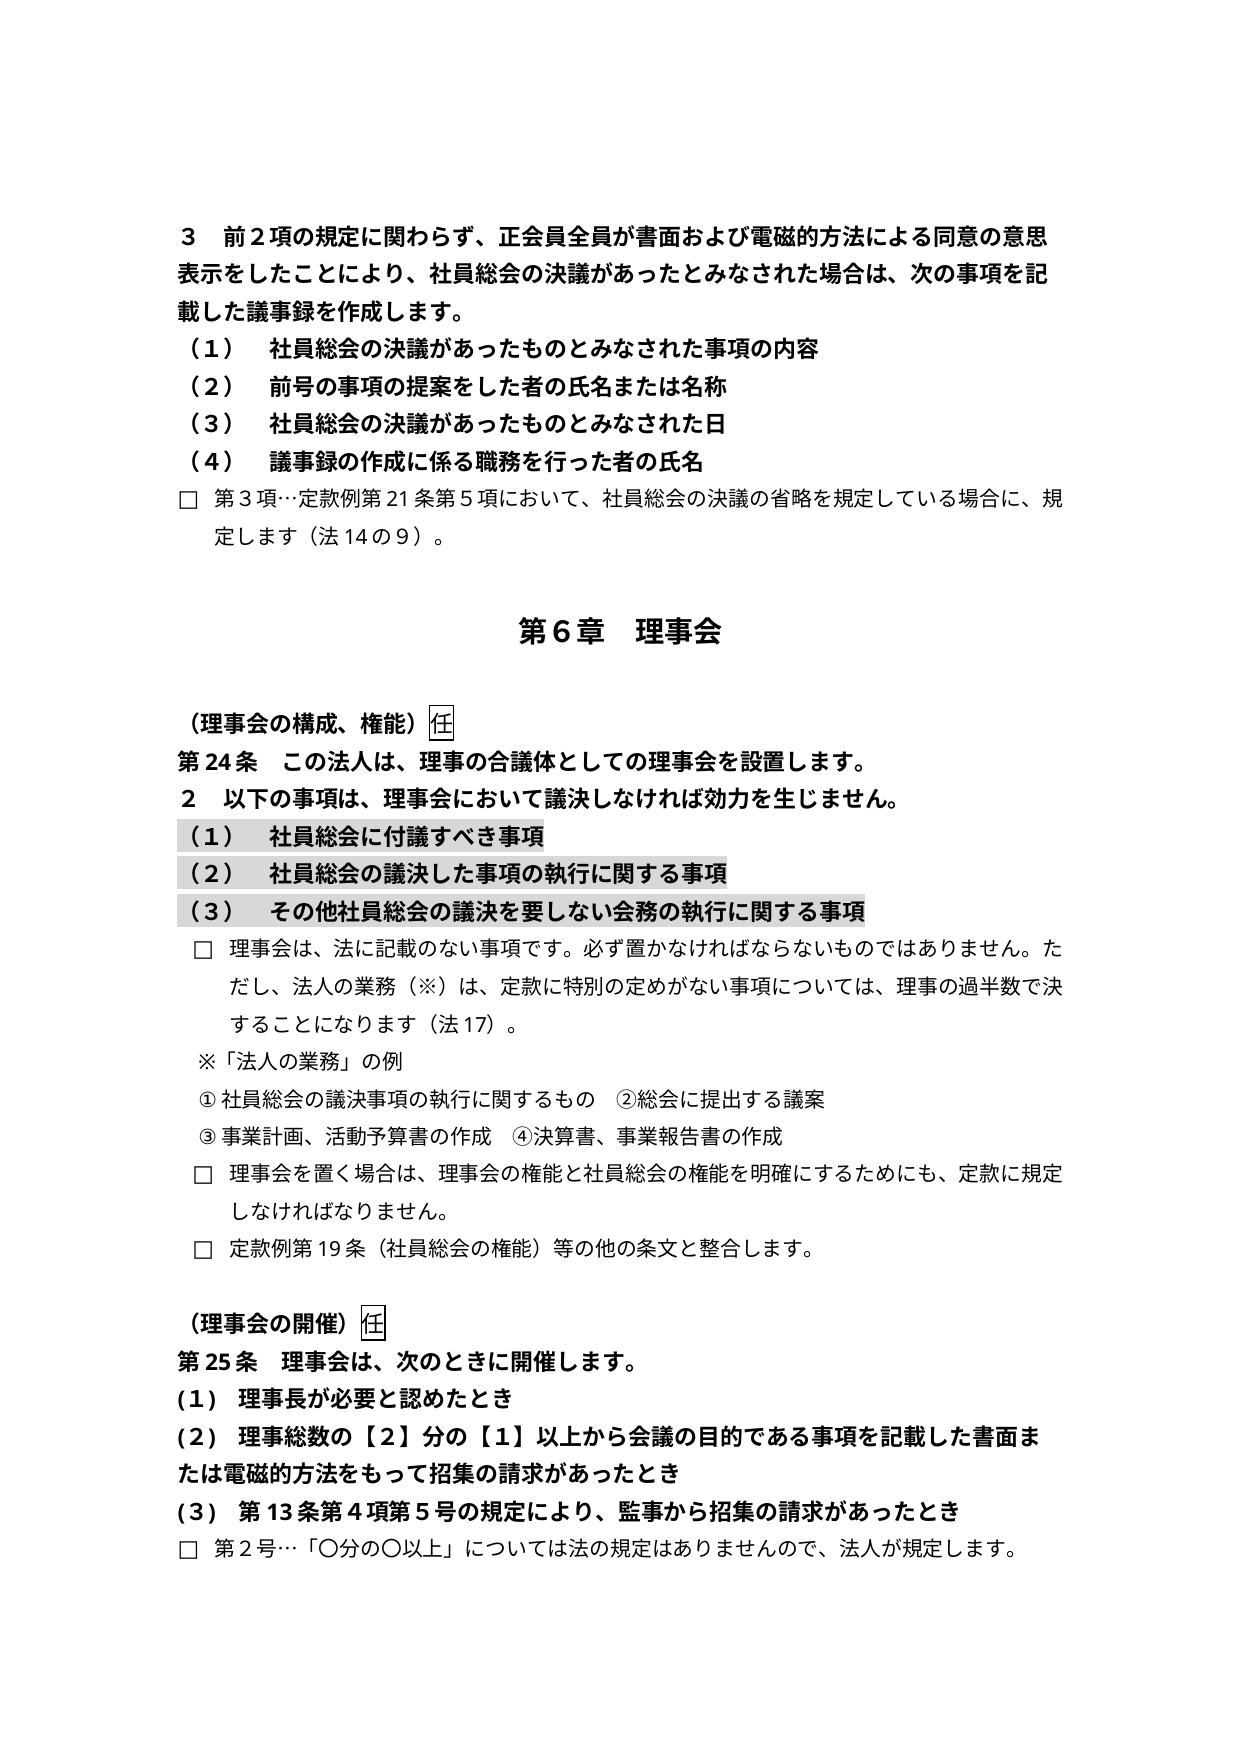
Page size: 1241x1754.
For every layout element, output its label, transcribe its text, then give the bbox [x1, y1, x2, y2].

text 第６章 理事会 [177, 592, 1063, 667]
text たは電磁的方法をもって招集の請求があったとき [177, 1454, 1063, 1492]
text (１) 理事長が必要と認めたとき [177, 1379, 1063, 1417]
text （３） その他社員総会の議決を要しない会務の執行に関する事項 [177, 892, 1063, 929]
text 第25条 理事会は、次のときに開催します。 [177, 1342, 1063, 1379]
text ①社員総会の議決事項の執行に関するもの ②総会に提出する議案 [177, 1079, 1063, 1117]
list 理事会は、法に記載のない事項です。必ず置かなければならないものではありません。ただし、法人の業務（※）は、定款に特別の定めがない事項については、理事の過半数で決することになります（法17）。 [192, 929, 1063, 1042]
text （１） 社員総会の決議があったものとみなされた事項の内容 （２） 前号の事項の提案をした者の氏名または名称 （３） 社員総会の決議があったものとみなされた日 （４） 議事録の作成に係る職務を行った者の氏名 [177, 329, 1063, 479]
text ※「法人の業務」の例 [177, 1042, 1063, 1079]
text （２） 社員総会の議決した事項の執行に関する事項 [177, 854, 1063, 892]
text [177, 217, 1063, 329]
text （理事会の開催）任 [177, 1304, 1063, 1342]
list 定款例第19条（社員総会の権能）等の他の条文と整合します。 [192, 1229, 1063, 1267]
text (２) 理事総数の【２】分の【１】以上から会議の目的である事項を記載した書面ま [177, 1417, 1063, 1454]
text ２ 以下の事項は、理事会において議決しなければ効力を生じません。 [177, 779, 1063, 817]
text 第24条 この法人は、理事の合議体としての理事会を設置します。 [177, 742, 1063, 779]
list 第３項…定款例第21条第５項において、社員総会の決議の省略を規定している場合に、規定します（法14の９）。 [177, 479, 1063, 554]
text (３) 第13条第４項第５号の規定により、監事から招集の請求があったとき [177, 1492, 1063, 1529]
list 第２号…「〇分の〇以上」については法の規定はありませんので、法人が規定します。 [177, 1529, 1063, 1567]
text ③事業計画、活動予算書の作成 ④決算書、事業報告書の作成 [177, 1117, 1063, 1154]
list 理事会を置く場合は、理事会の権能と社員総会の権能を明確にするためにも、定款に規定しなければなりません。 [192, 1154, 1063, 1229]
text （１） 社員総会に付議すべき事項 [177, 817, 1063, 854]
text （理事会の構成、権能）任 [177, 704, 1063, 742]
